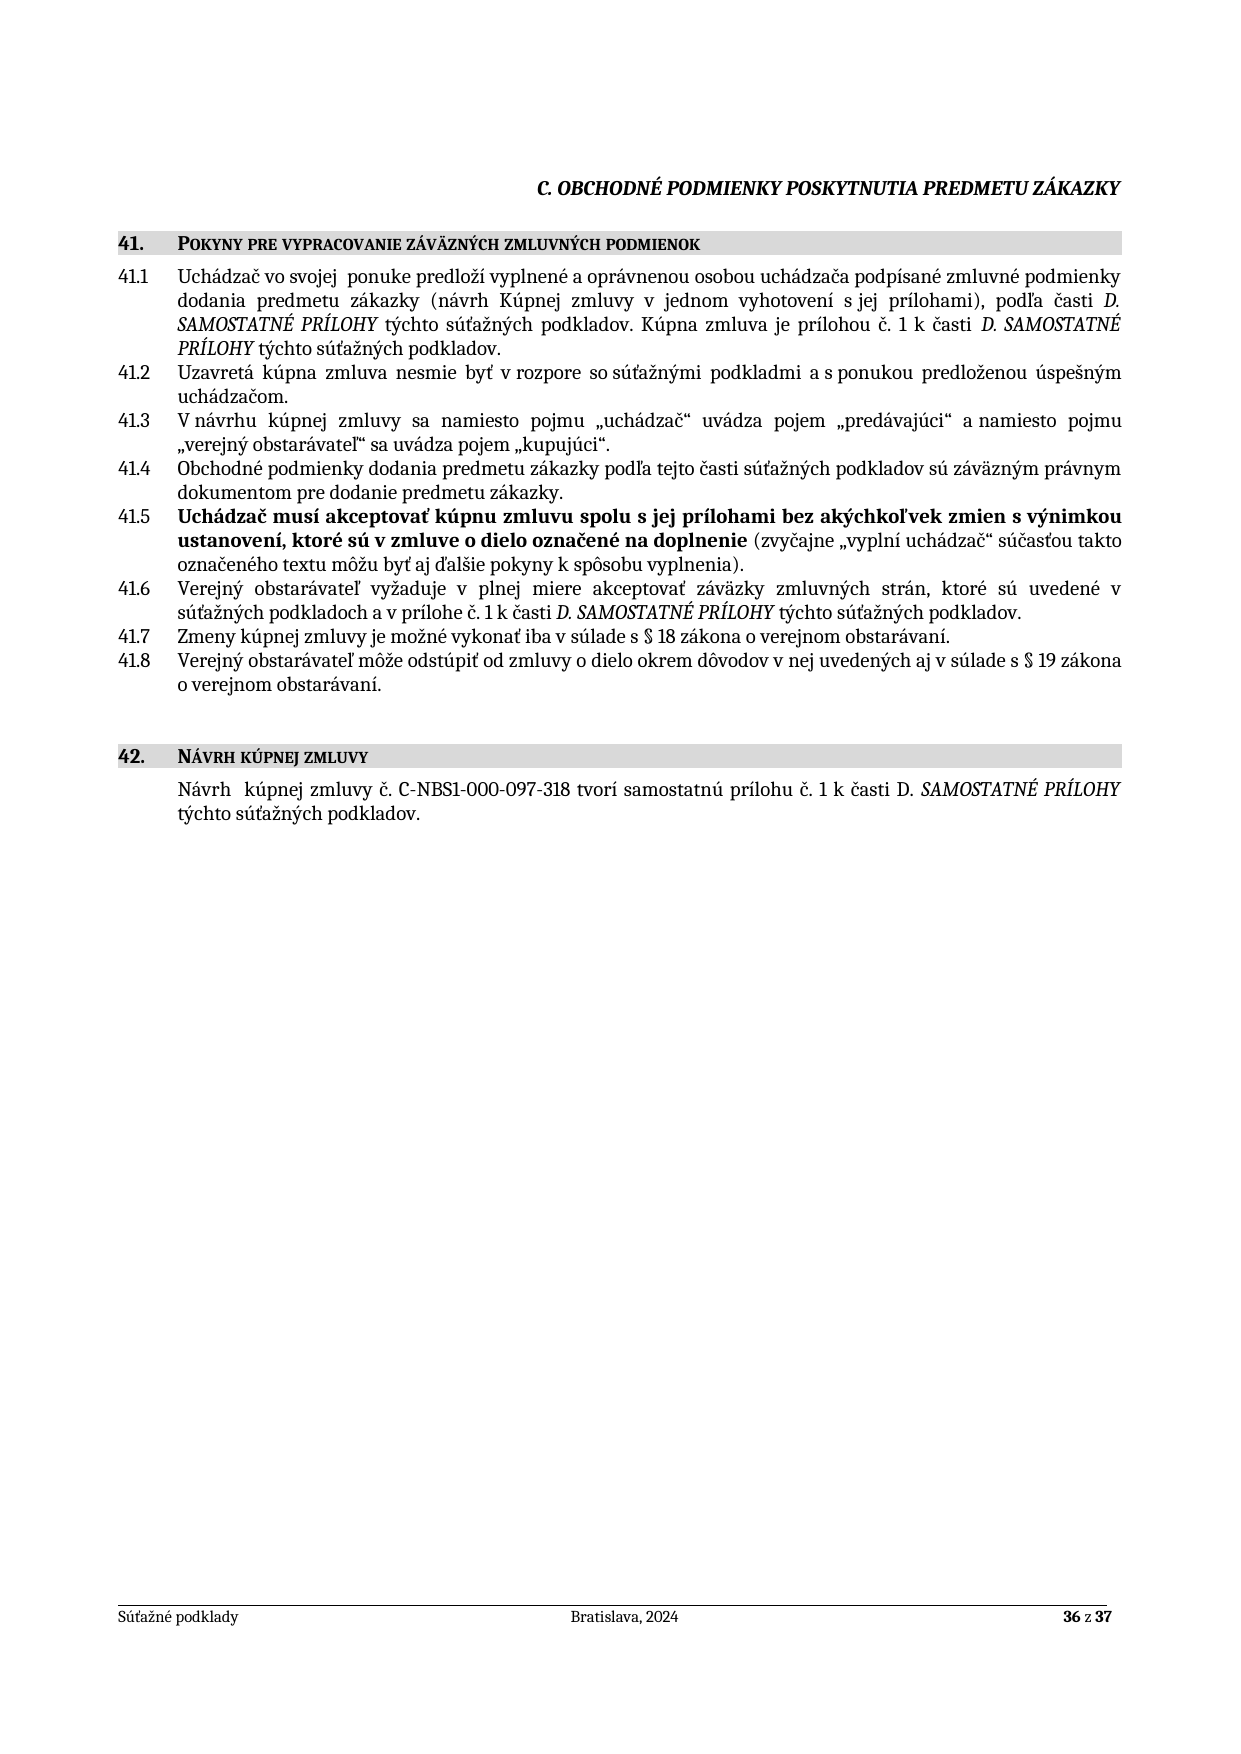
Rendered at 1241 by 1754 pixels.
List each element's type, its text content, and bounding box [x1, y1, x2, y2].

list Uchádzač musí akceptovať kúpnu zmluvu spolu s jej prílohami bez akýchkoľvek zmien s výnimkou ustanovení, ktoré sú v zmluve o dielo označené na doplnenie (zvyčajne „vyplní uchádzač“ súčasťou takto označeného textu môžu byť aj ďalšie pokyny k spôsobu vyplnenia). [118, 505, 1122, 577]
list Verejný obstarávateľ môže odstúpiť od zmluvy o dielo okrem dôvodov v nej uvedených aj v súlade s § 19 zákona o verejnom obstarávaní. [118, 648, 1122, 696]
list Obchodné podmienky dodania predmetu zákazky podľa tejto časti súťažných podkladov sú záväzným právnym dokumentom pre dodanie predmetu zákazky. [118, 457, 1122, 505]
list Uzavretá kúpna zmluva nesmie byť v rozpore so súťažnými podkladmi a s ponukou predloženou úspešným uchádzačom. [118, 361, 1122, 409]
text C. OBCHODNÉ PODMIENKY POSKYTNUTIA PREDMETU ZÁKAZKY [118, 176, 1122, 200]
list 42. Návrh kúpnej zmluvy [118, 744, 1122, 768]
list Zmeny kúpnej zmluvy je možné vykonať iba v súlade s § 18 zákona o verejnom obstarávaní. [118, 624, 1122, 648]
list Pokyny pre vypracovanie záväzných zmluvných podmienok [118, 231, 1122, 255]
list Verejný obstarávateľ vyžaduje v plnej miere akceptovať záväzky zmluvných strán, ktoré sú uvedené v súťažných podkladoch a v prílohe č. 1 k časti D. SAMOSTATNÉ PRÍLOHY týchto súťažných podkladov. [118, 577, 1122, 624]
list Uchádzač vo svojej ponuke predloží vyplnené a oprávnenou osobou uchádzača podpísané zmluvné podmienky dodania predmetu zákazky (návrh Kúpnej zmluvy v jednom vyhotovení s jej prílohami), podľa časti D. SAMOSTATNÉ PRÍLOHY týchto súťažných podkladov. Kúpna zmluva je prílohou č. 1 k časti D. SAMOSTATNÉ PRÍLOHY týchto súťažných podkladov. [118, 265, 1122, 361]
list V návrhu kúpnej zmluvy sa namiesto pojmu „uchádzač“ uvádza pojem „predávajúci“ a namiesto pojmu „verejný obstarávateľ“ sa uvádza pojem „kupujúci“. [118, 409, 1122, 457]
text Návrh kúpnej zmluvy č. C-NBS1-000-097-318 tvorí samostatnú prílohu č. 1 k časti D. SAMOSTATNÉ PRÍLOHY týchto súťažných podkladov. [177, 778, 1122, 826]
